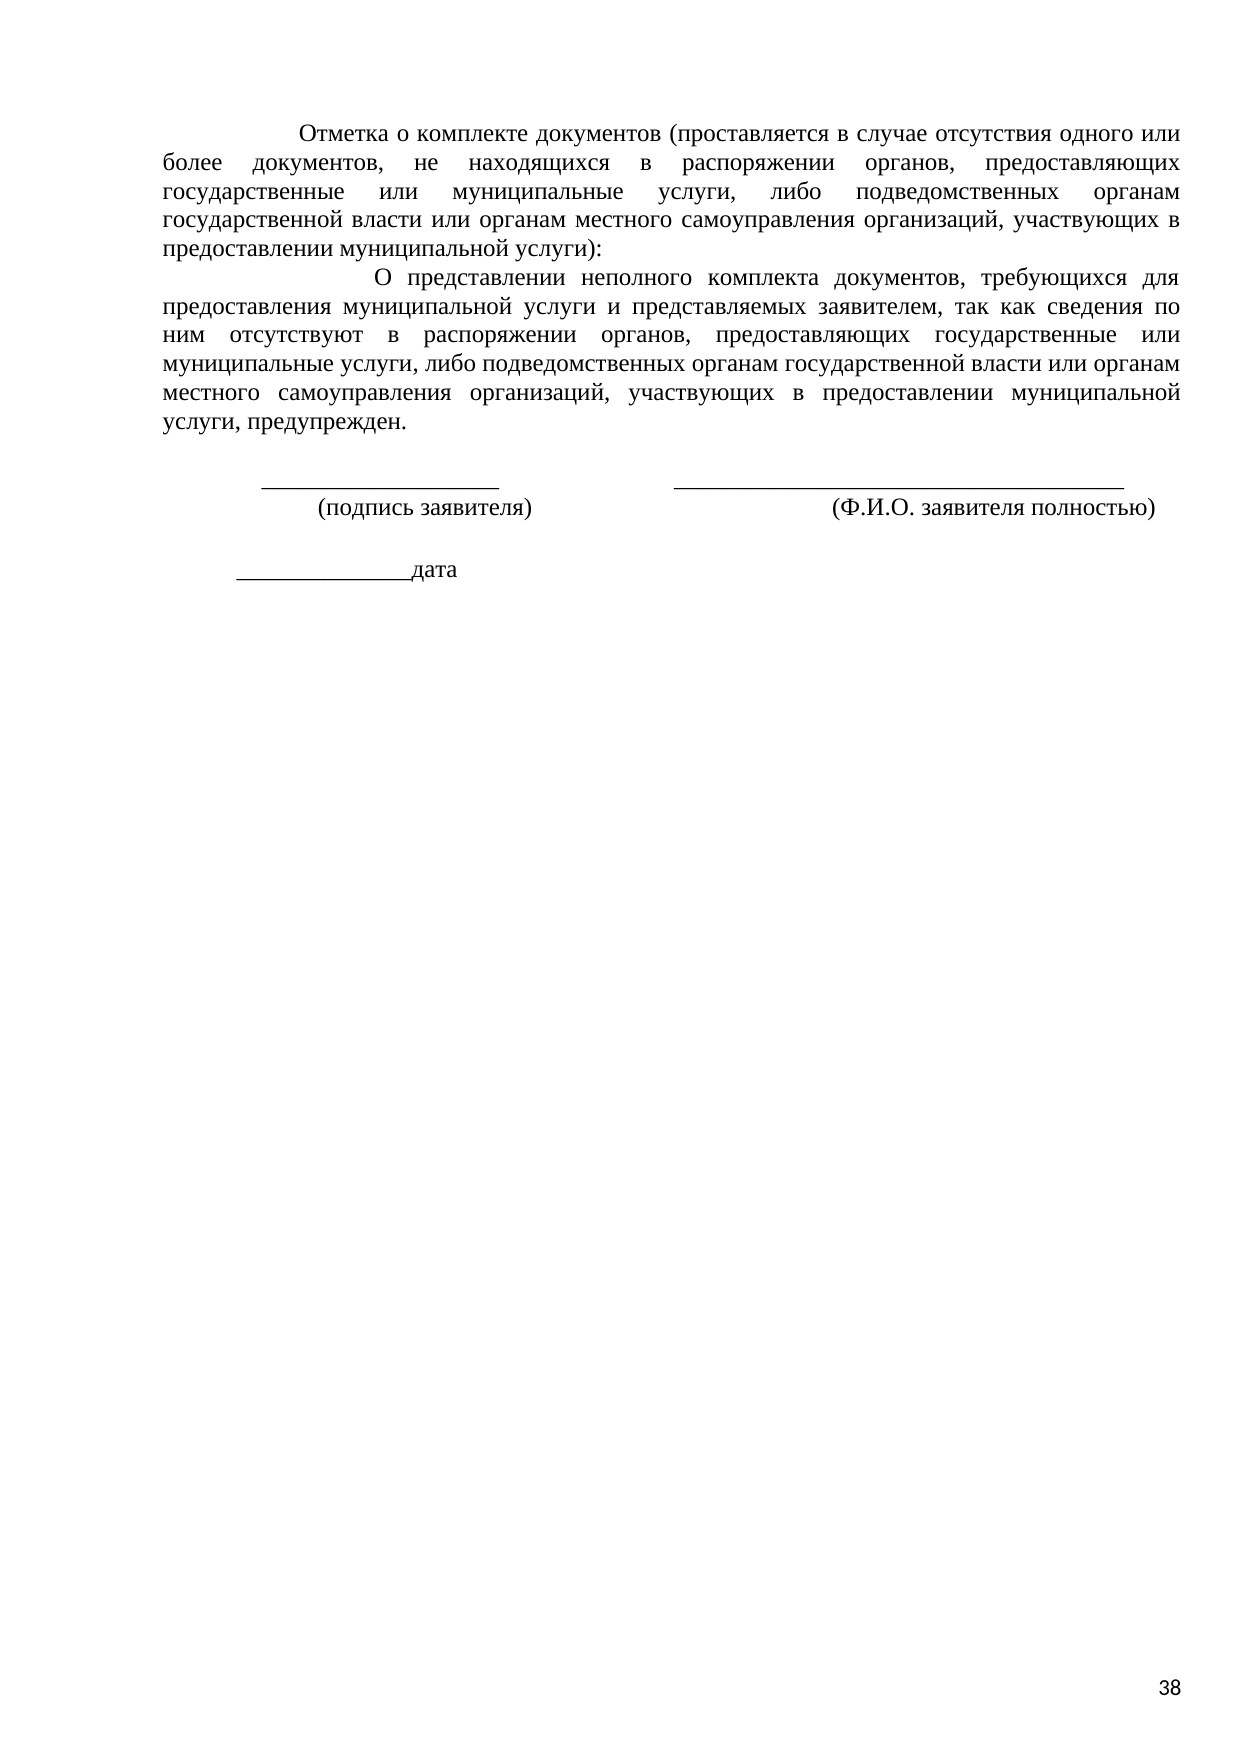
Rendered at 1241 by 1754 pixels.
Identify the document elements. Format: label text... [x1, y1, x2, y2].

text Отметка о комплекте документов (проставляется в случае отсутствия одного или более документов, не находящихся в распоряжении органов, предоставляющих государственные или муниципальные услуги, либо подведомственных органам государственной власти или органам местного самоуправления организаций, участвующих в предоставлении муниципальной услуги): [162, 118, 1181, 262]
text ______________дата [162, 554, 1181, 582]
text О представлении неполного комплекта документов, требующихся для предоставления муниципальной услуги и представляемых заявителем, так как сведения по ним отсутствуют в распоряжении органов, предоставляющих государственные или муниципальные услуги, либо подведомственных органам государственной власти или органам местного самоуправления организаций, участвующих в предоставлении муниципальной услуги, предупрежден. [162, 262, 1181, 434]
text ___________________ ____________________________________ [162, 463, 1181, 492]
text (подпись заявителя) (Ф.И.О. заявителя полностью) [162, 492, 1181, 521]
